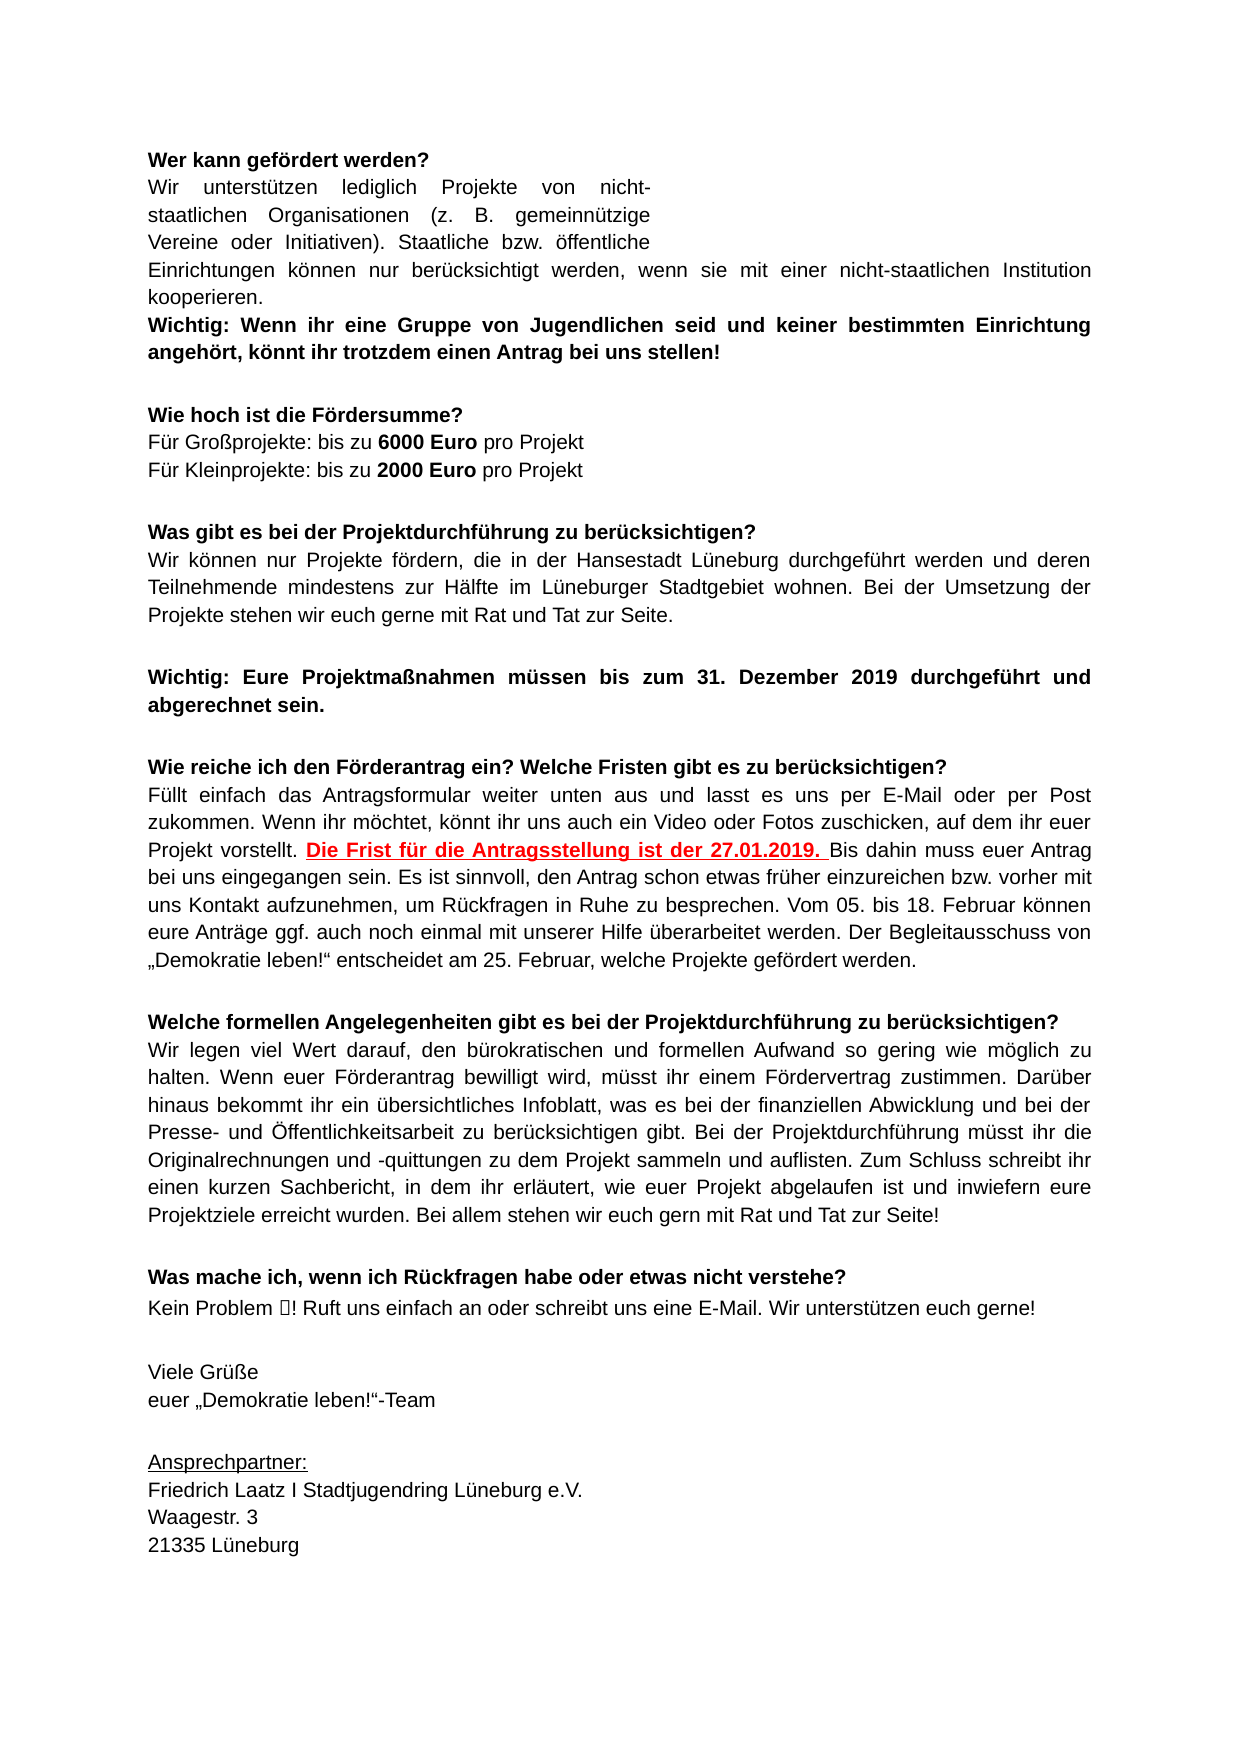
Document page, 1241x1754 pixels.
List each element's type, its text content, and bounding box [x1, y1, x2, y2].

text 21335 Lüneburg [148, 1533, 1093, 1557]
text Waagestr. 3 [148, 1505, 1093, 1529]
text Wir legen viel Wert darauf, den bürokratischen und formellen Aufwand so gering wie möglich zu halten. Wenn euer Förderantrag bewilligt wird, müsst ihr einem Fördervertrag zustimmen. Darüber hinaus bekommt ihr ein übersichtliches Infoblatt, was es bei der finanziellen Abwicklung und bei der Presse- und Öffentlichkeitsarbeit zu berücksichtigen gibt. Bei der Projektdurchführung müsst ihr die Originalrechnungen und -quittungen zu dem Projekt sammeln und auflisten. Zum Schluss schreibt ihr einen kurzen Sachbericht, in dem ihr erläutert, wie euer Projekt abgelaufen ist und inwiefern eure Projektziele erreicht wurden. Bei allem stehen wir euch gern mit Rat und Tat zur Seite! [148, 1038, 1093, 1227]
text Kein Problem ! Ruft uns einfach an oder schreibt uns eine E-Mail. Wir unterstützen euch gerne! [148, 1293, 1093, 1321]
text Wie hoch ist die Fördersumme? [148, 403, 1093, 427]
text Wer kann gefördert werden? [148, 148, 1093, 172]
text Füllt einfach das Antragsformular weiter unten aus und lasst es uns per E-Mail oder per Post zukommen. Wenn ihr möchtet, könnt ihr uns auch ein Video oder Fotos zuschicken, auf dem ihr euer Projekt vorstellt. Die Frist für die Antragsstellung ist der 27.01.2019. Bis dahin muss euer Antrag bei uns eingegangen sein. Es ist sinnvoll, den Antrag schon etwas früher einzureichen bzw. vorher mit uns Kontakt aufzunehmen, um Rückfragen in Ruhe zu besprechen. Vom 05. bis 18. Februar können eure Anträge ggf. auch noch einmal mit unserer Hilfe überarbeitet werden. Der Begleitausschuss von „Demokratie leben!“ entscheidet am 25. Februar, welche Projekte gefördert werden. [148, 783, 1093, 972]
text Ansprechpartner: Friedrich Laatz I Stadtjugendring Lüneburg e.V. [148, 1450, 1093, 1502]
text Viele Grüße [148, 1360, 1093, 1384]
text Welche formellen Angelegenheiten gibt es bei der Projektdurchführung zu berücksichtigen? [148, 1010, 1093, 1034]
text Wir unterstützen lediglich Projekte von nicht-staatlichen Organisationen (z. B. gemeinnützige Vereine oder Initiativen). Staatliche bzw. öffentliche Einrichtungen können nur berücksichtigt werden, wenn sie mit einer nicht-staatlichen Institution kooperieren. [148, 175, 1093, 309]
text Für Großprojekte: bis zu 6000 Euro pro Projekt [148, 430, 1093, 454]
text euer „Demokratie leben!“-Team [148, 1388, 1093, 1412]
text Wichtig: Eure Projektmaßnahmen müssen bis zum 31. Dezember 2019 durchgeführt und abgerechnet sein. [148, 665, 1093, 717]
text Wichtig: Wenn ihr eine Gruppe von Jugendlichen seid und keiner bestimmten Einrichtung angehört, könnt ihr trotzdem einen Antrag bei uns stellen! [148, 313, 1093, 364]
text Was gibt es bei der Projektdurchführung zu berücksichtigen? [148, 520, 1093, 544]
text Was mache ich, wenn ich Rückfragen habe oder etwas nicht verstehe? [148, 1265, 1093, 1289]
text Wie reiche ich den Förderantrag ein? Welche Fristen gibt es zu berücksichtigen? [148, 755, 1093, 779]
text Wir können nur Projekte fördern, die in der Hansestadt Lüneburg durchgeführt werden und deren Teilnehmende mindestens zur Hälfte im Lüneburger Stadtgebiet wohnen. Bei der Umsetzung der Projekte stehen wir euch gerne mit Rat und Tat zur Seite. [148, 548, 1093, 627]
text Für Kleinprojekte: bis zu 2000 Euro pro Projekt [148, 458, 1093, 482]
